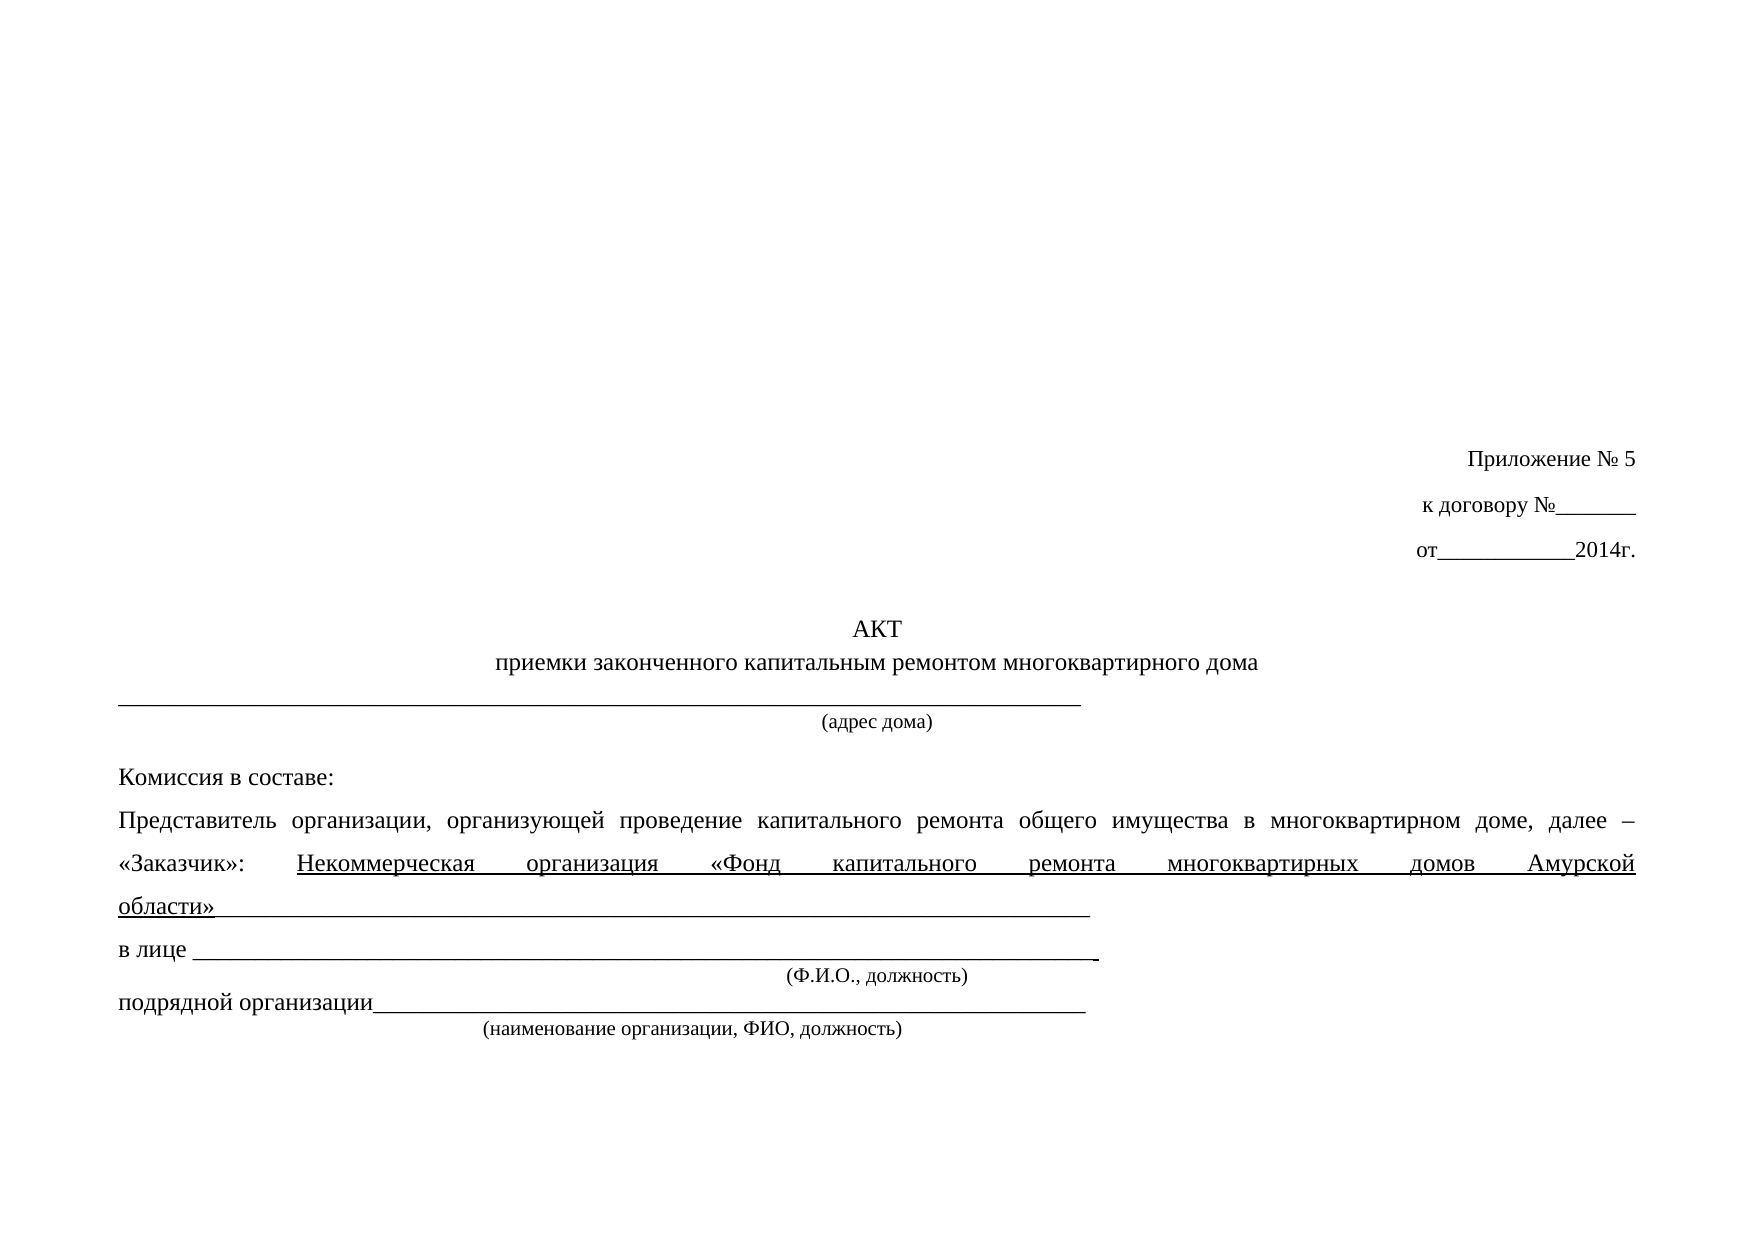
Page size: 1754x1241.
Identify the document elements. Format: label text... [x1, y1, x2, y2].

text Приложение № 5 [118, 446, 1636, 472]
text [118, 1016, 1636, 1040]
text приемки законченного капитальным ремонтом многоквартирного дома [118, 647, 1636, 676]
text в лице ________________________________________________________________________ [118, 934, 1636, 963]
text Представитель организации, организующей проведение капитального ремонта общего имущества в многоквартирном доме, далее – «Заказчик»: Некоммерческая организация «Фонд капитального ремонта многоквартирных домов Амурской области»______________________________________________________________________ [118, 805, 1636, 920]
text Комиссия в составе: [118, 762, 1636, 791]
text _____________________________________________________________________________ [118, 680, 1636, 709]
text АКТ [118, 614, 1636, 643]
text (Ф.И.О., должность) [118, 963, 1636, 987]
text от____________2014г. [118, 536, 1636, 562]
text (адрес дома) [118, 709, 1636, 733]
text подрядной организации_________________________________________________________ [118, 987, 1636, 1016]
text к договору №_______ [118, 491, 1636, 517]
